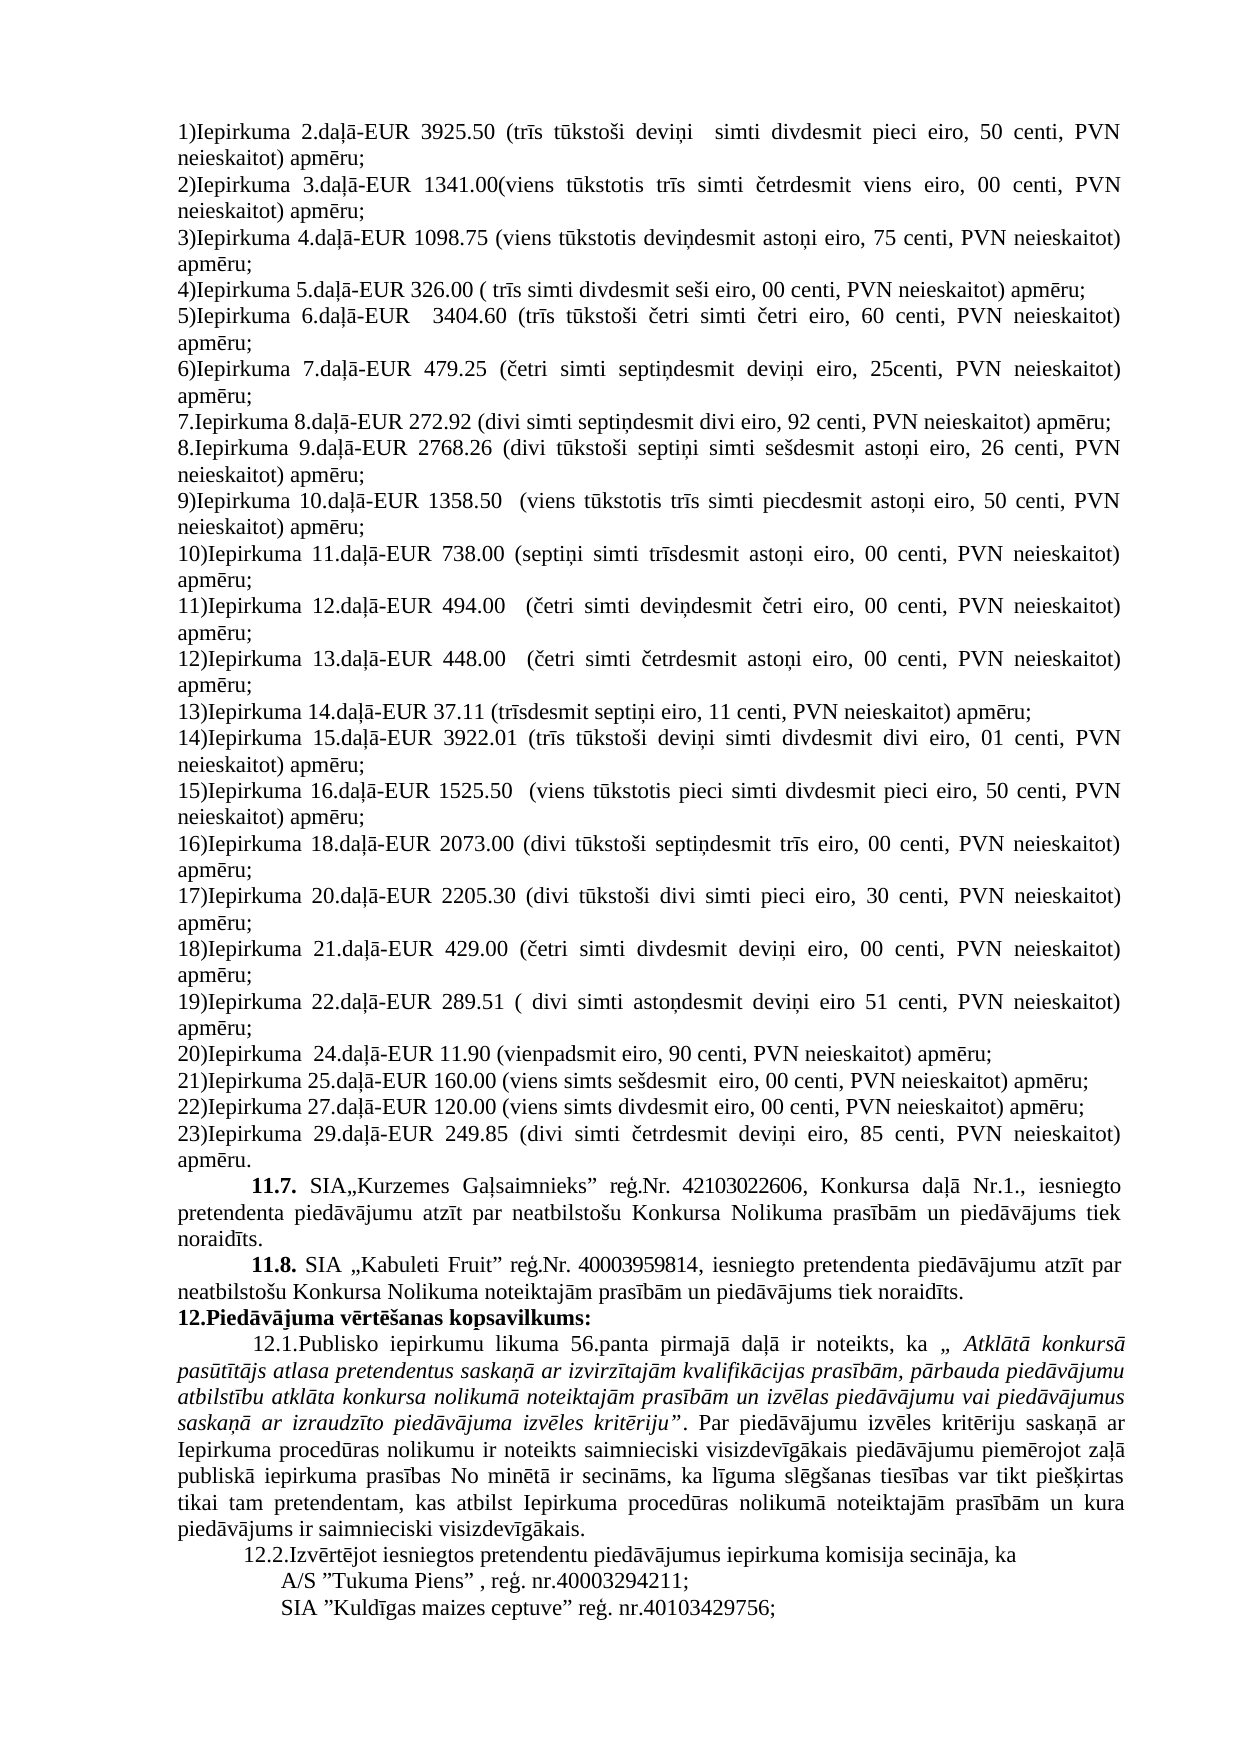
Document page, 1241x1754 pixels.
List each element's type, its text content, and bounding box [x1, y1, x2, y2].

text 4)Iepirkuma 5.daļā-EUR 326.00 ( trīs simti divdesmit seši eiro, 00 centi, PVN neieskaitot) apmēru; [177, 276, 1122, 303]
text 2)Iepirkuma 3.daļā-EUR 1341.00(viens tūkstotis trīs simti četrdesmit viens eiro, 00 centi, PVN neieskaitot) apmēru; [177, 171, 1122, 223]
text 12.Piedāvājuma vērtēšanas kopsavilkums: [177, 1304, 1122, 1330]
text 8.Iepirkuma 9.daļā-EUR 2768.26 (divi tūkstoši septiņi simti sešdesmit astoņi eiro, 26 centi, PVN neieskaitot) apmēru; [177, 434, 1122, 487]
text 20)Iepirkuma 24.daļā-EUR 11.90 (vienpadsmit eiro, 90 centi, PVN neieskaitot) apmēru; [177, 1041, 1122, 1067]
text 21)Iepirkuma 25.daļā-EUR 160.00 (viens simts sešdesmit eiro, 00 centi, PVN neieskaitot) apmēru; [177, 1067, 1122, 1093]
text 17)Iepirkuma 20.daļā-EUR 2205.30 (divi tūkstoši divi simti pieci eiro, 30 centi, PVN neieskaitot) apmēru; [177, 882, 1122, 935]
text SIA ”Kuldīgas maizes ceptuve” reģ. nr.40103429756; [251, 1594, 1122, 1620]
text 9)Iepirkuma 10.daļā-EUR 1358.50 (viens tūkstotis trīs simti piecdesmit astoņi eiro, 50 centi, PVN neieskaitot) apmēru; [177, 487, 1122, 540]
text 11.8. SIA „Kabuleti Fruit” reģ.Nr. 40003959814, iesniegto pretendenta piedāvājumu atzīt par neatbilstošu Konkursa Nolikuma noteiktajām prasībām un piedāvājums tiek noraidīts. [177, 1251, 1122, 1304]
text 16)Iepirkuma 18.daļā-EUR 2073.00 (divi tūkstoši septiņdesmit trīs eiro, 00 centi, PVN neieskaitot) apmēru; [177, 830, 1122, 882]
text 6)Iepirkuma 7.daļā-EUR 479.25 (četri simti septiņdesmit deviņi eiro, 25centi, PVN neieskaitot) apmēru; [177, 355, 1122, 408]
text 12)Iepirkuma 13.daļā-EUR 448.00 (četri simti četrdesmit astoņi eiro, 00 centi, PVN neieskaitot) apmēru; [177, 645, 1122, 698]
text 14)Iepirkuma 15.daļā-EUR 3922.01 (trīs tūkstoši deviņi simti divdesmit divi eiro, 01 centi, PVN neieskaitot) apmēru; [177, 724, 1122, 777]
text 11.7. SIA„Kurzemes Gaļsaimnieks” reģ.Nr. 42103022606, Konkursa daļā Nr.1., iesniegto pretendenta piedāvājumu atzīt par neatbilstošu Konkursa Nolikuma prasībām un piedāvājums tiek noraidīts. [177, 1172, 1122, 1251]
text 12.2.Izvērtējot iesniegtos pretendentu piedāvājumus iepirkuma komisija secināja, ka [177, 1541, 1122, 1568]
text 18)Iepirkuma 21.daļā-EUR 429.00 (četri simti divdesmit deviņi eiro, 00 centi, PVN neieskaitot) apmēru; [177, 935, 1122, 988]
text A/S ”Tukuma Piens” , reģ. nr.40003294211; [177, 1568, 1122, 1594]
text 3)Iepirkuma 4.daļā-EUR 1098.75 (viens tūkstotis deviņdesmit astoņi eiro, 75 centi, PVN neieskaitot) apmēru; [177, 223, 1122, 276]
text 12.1.Publisko iepirkumu likuma 56.panta pirmajā daļā ir noteikts, ka „ Atklātā konkursā pasūtītājs atlasa pretendentus saskaņā ar izvirzītajām kvalifikācijas prasībām, pārbauda piedāvājumu atbilstību atklāta konkursa nolikumā noteiktajām prasībām un izvēlas piedāvājumu vai piedāvājumus saskaņā ar izraudzīto piedāvājuma izvēles kritēriju”. Par piedāvājumu izvēles kritēriju saskaņā ar Iepirkuma procedūras nolikumu ir noteikts saimnieciski visizdevīgākais piedāvājumu piemērojot zaļā publiskā iepirkuma prasības No minētā ir secināms, ka līguma slēgšanas tiesības var tikt piešķirtas tikai tam pretendentam, kas atbilst Iepirkuma procedūras nolikumā noteiktajām prasībām un kura piedāvājums ir saimnieciski visizdevīgākais. [177, 1330, 1126, 1541]
text 1)Iepirkuma 2.daļā-EUR 3925.50 (trīs tūkstoši deviņi simti divdesmit pieci eiro, 50 centi, PVN neieskaitot) apmēru; [177, 118, 1122, 171]
text 15)Iepirkuma 16.daļā-EUR 1525.50 (viens tūkstotis pieci simti divdesmit pieci eiro, 50 centi, PVN neieskaitot) apmēru; [177, 777, 1122, 830]
text 11)Iepirkuma 12.daļā-EUR 494.00 (četri simti deviņdesmit četri eiro, 00 centi, PVN neieskaitot) apmēru; [177, 592, 1122, 645]
text 5)Iepirkuma 6.daļā-EUR 3404.60 (trīs tūkstoši četri simti četri eiro, 60 centi, PVN neieskaitot) apmēru; [177, 303, 1122, 355]
text 23)Iepirkuma 29.daļā-EUR 249.85 (divi simti četrdesmit deviņi eiro, 85 centi, PVN neieskaitot) apmēru. [177, 1119, 1122, 1172]
text 13)Iepirkuma 14.daļā-EUR 37.11 (trīsdesmit septiņi eiro, 11 centi, PVN neieskaitot) apmēru; [177, 698, 1122, 724]
text 7.Iepirkuma 8.daļā-EUR 272.92 (divi simti septiņdesmit divi eiro, 92 centi, PVN neieskaitot) apmēru; [177, 408, 1122, 434]
text 10)Iepirkuma 11.daļā-EUR 738.00 (septiņi simti trīsdesmit astoņi eiro, 00 centi, PVN neieskaitot) apmēru; [177, 540, 1122, 592]
text 19)Iepirkuma 22.daļā-EUR 289.51 ( divi simti astoņdesmit deviņi eiro 51 centi, PVN neieskaitot) apmēru; [177, 988, 1122, 1041]
text 22)Iepirkuma 27.daļā-EUR 120.00 (viens simts divdesmit eiro, 00 centi, PVN neieskaitot) apmēru; [177, 1093, 1122, 1119]
